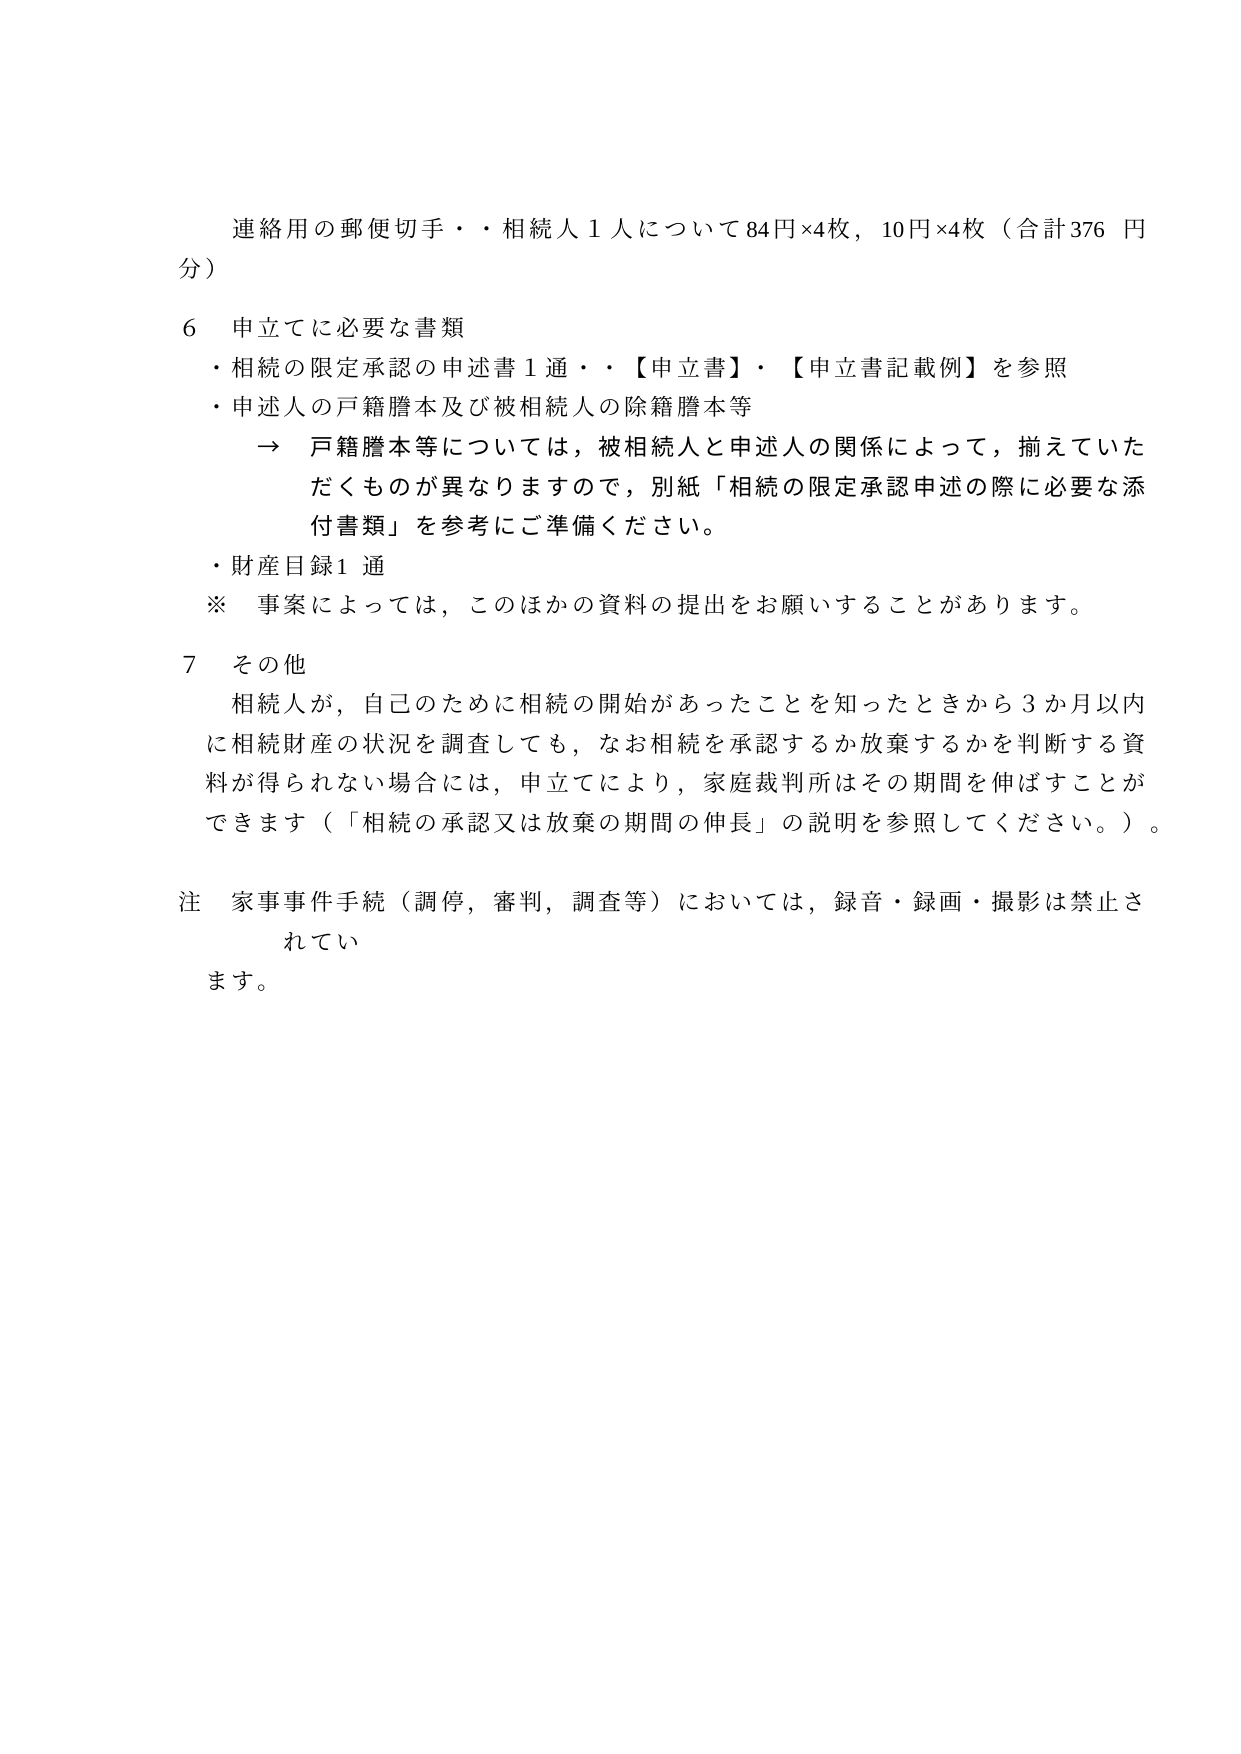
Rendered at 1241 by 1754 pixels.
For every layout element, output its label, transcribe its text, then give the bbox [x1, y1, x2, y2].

text ・財産目録1通 [179, 544, 1150, 584]
text 相続人が，自己のために相続の開始があったことを知ったときから３か月以内に相続財産の状況を調査しても，なお相続を承認するか放棄するかを判断する資料が得られない場合には，申立てにより，家庭裁判所はその期間を伸ばすことができます（「相続の承認又は放棄の期間の伸長」の説明を参照してください。）。 [179, 683, 1150, 841]
text 連絡用の郵便切手・・相続人１人について84円×4枚，10円×4枚（合計376円分） [179, 208, 1150, 287]
text ・相続の限定承認の申述書１通・・【申立書】･【申立書記載例】を参照 [179, 346, 1150, 386]
text 注 家事事件手続（調停，審判，調査等）においては，録音・録画・撮影は禁止されてい [179, 881, 1150, 960]
text ※ 事案によっては，このほかの資料の提出をお願いすることがあります。 [179, 584, 1150, 623]
text → 戸籍謄本等については，被相続人と申述人の関係によって，揃えていただくものが異なりますので，別紙「相続の限定承認申述の際に必要な添付書類」を参考にご準備ください。 [179, 426, 1150, 544]
text ７ その他 [179, 643, 1150, 683]
text ６ 申立てに必要な書類 [179, 307, 1150, 346]
text ます。 [205, 960, 1150, 999]
text ・申述人の戸籍謄本及び被相続人の除籍謄本等 [179, 386, 1150, 426]
